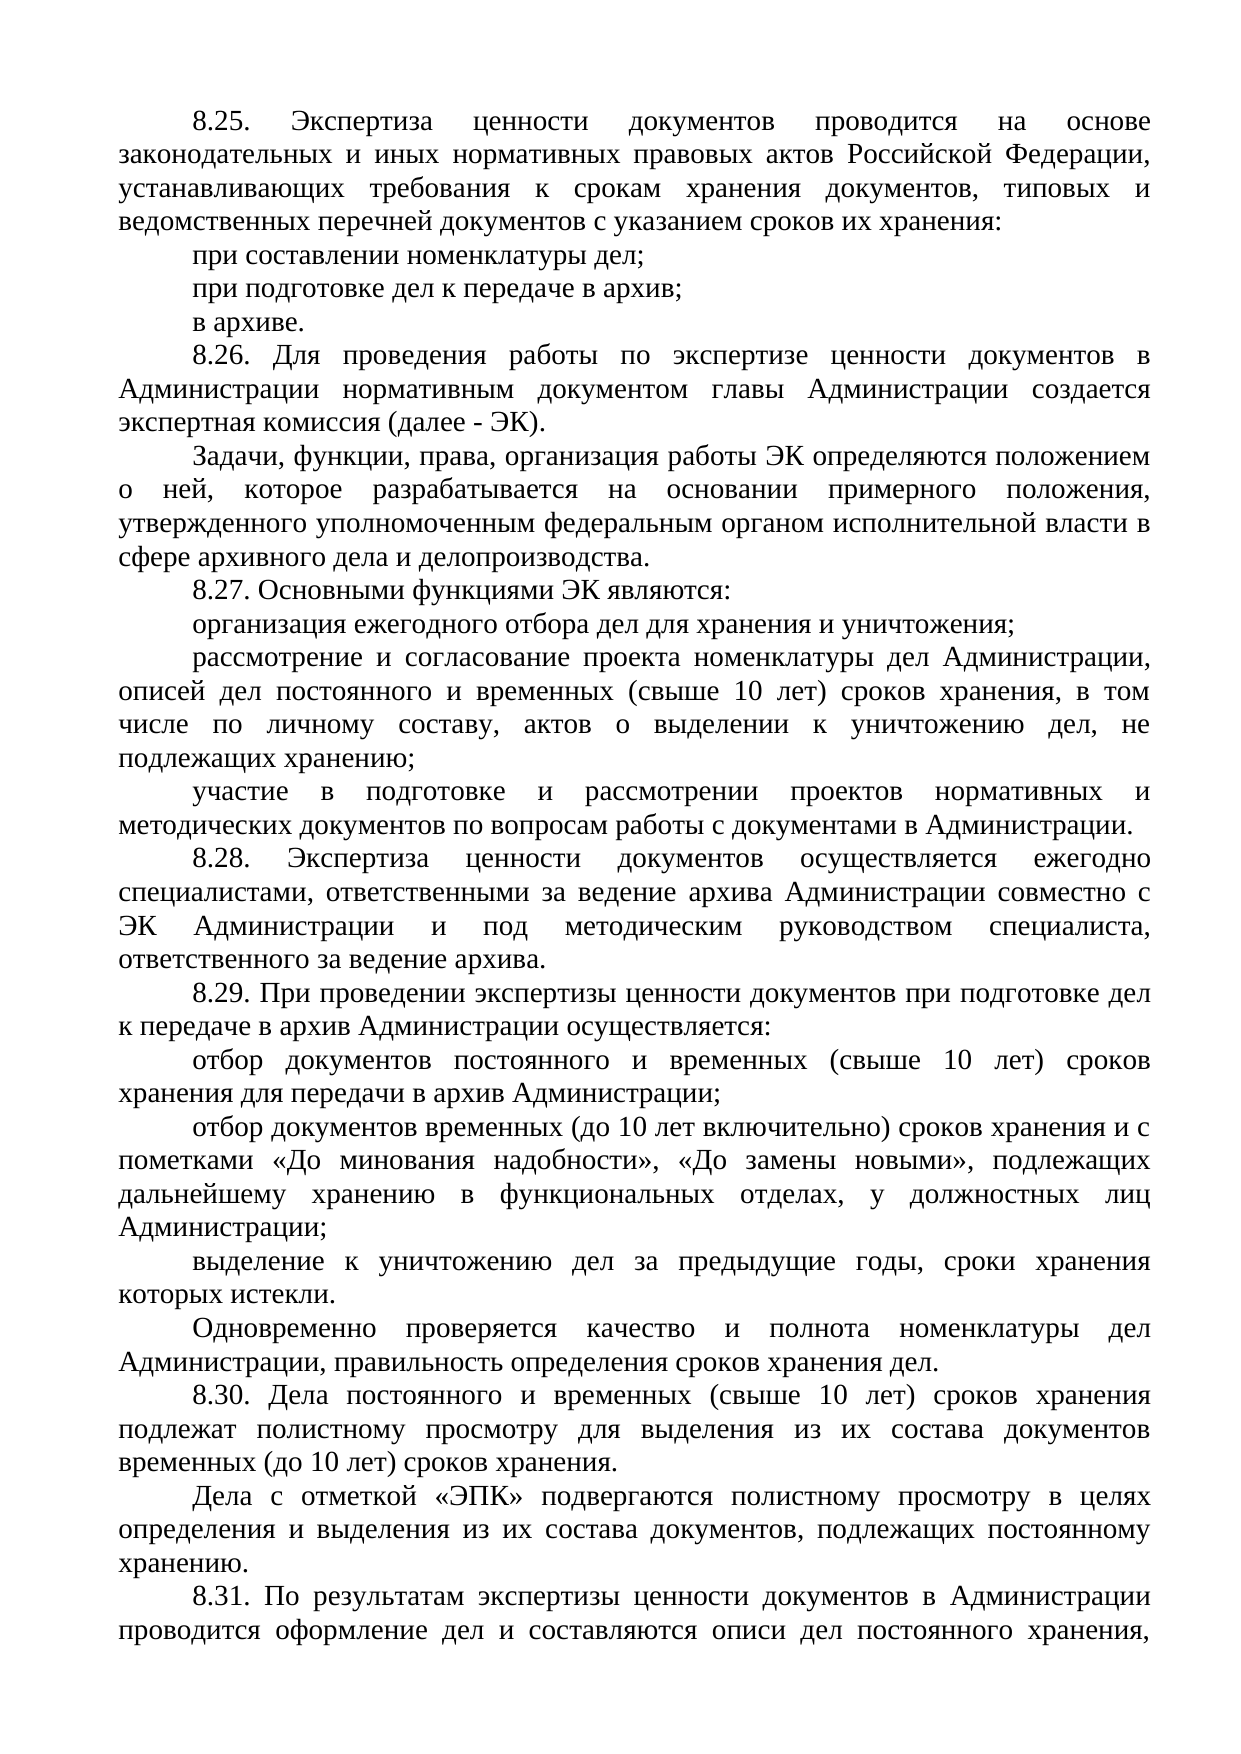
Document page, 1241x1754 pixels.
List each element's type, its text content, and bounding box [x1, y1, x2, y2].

text при подготовке дел к передаче в архив; [118, 270, 1152, 304]
text 8.26. Для проведения работы по экспертизе ценности документов в Администрации нормативным документом главы Администрации создается экспертная комиссия (далее - ЭК). [118, 337, 1152, 438]
text 8.30. Дела постоянного и временных (свыше 10 лет) сроков хранения подлежат полистному просмотру для выделения из их состава документов временных (до 10 лет) сроков хранения. [118, 1377, 1152, 1478]
text 8.28. Экспертиза ценности документов осуществляется ежегодно специалистами, ответственными за ведение архива Администрации совместно с ЭК Администрации и под методическим руководством специалиста, ответственного за ведение архива. [118, 841, 1152, 975]
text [118, 1578, 1152, 1646]
text рассмотрение и согласование проекта номенклатуры дел Администрации, описей дел постоянного и временных (свыше 10 лет) сроков хранения, в том числе по личному составу, актов о выделении к уничтожению дел, не подлежащих хранению; [118, 639, 1152, 773]
text Одновременно проверяется качество и полнота номенклатуры дел Администрации, правильность определения сроков хранения дел. [118, 1310, 1152, 1377]
text при составлении номенклатуры дел; [118, 237, 1152, 270]
text 8.29. При проведении экспертизы ценности документов при подготовке дел к передаче в архив Администрации осуществляется: [118, 975, 1152, 1042]
text 8.27. Основными функциями ЭК являются: [118, 572, 1152, 606]
text отбор документов временных (до 10 лет включительно) сроков хранения и с пометками «До минования надобности», «До замены новыми», подлежащих дальнейшему хранению в функциональных отделах, у должностных лиц Администрации; [118, 1109, 1152, 1243]
text организация ежегодного отбора дел для хранения и уничтожения; [118, 606, 1152, 639]
text 8.25. Экспертиза ценности документов проводится на основе законодательных и иных нормативных правовых актов Российской Федерации, устанавливающих требования к срокам хранения документов, типовых и ведомственных перечней документов с указанием сроков их хранения: [118, 103, 1152, 237]
text Задачи, функции, права, организация работы ЭК определяются положением о ней, которое разрабатывается на основании примерного положения, утвержденного уполномоченным федеральным органом исполнительной власти в сфере архивного дела и делопроизводства. [118, 438, 1152, 572]
text Дела с отметкой «ЭПК» подвергаются полистному просмотру в целях определения и выделения из их состава документов, подлежащих постоянному хранению. [118, 1478, 1152, 1578]
text участие в подготовке и рассмотрении проектов нормативных и методических документов по вопросам работы с документами в Администрации. [118, 773, 1152, 841]
text в архиве. [118, 304, 1152, 337]
text отбор документов постоянного и временных (свыше 10 лет) сроков хранения для передачи в архив Администрации; [118, 1042, 1152, 1109]
text выделение к уничтожению дел за предыдущие годы, сроки хранения которых истекли. [118, 1243, 1152, 1310]
